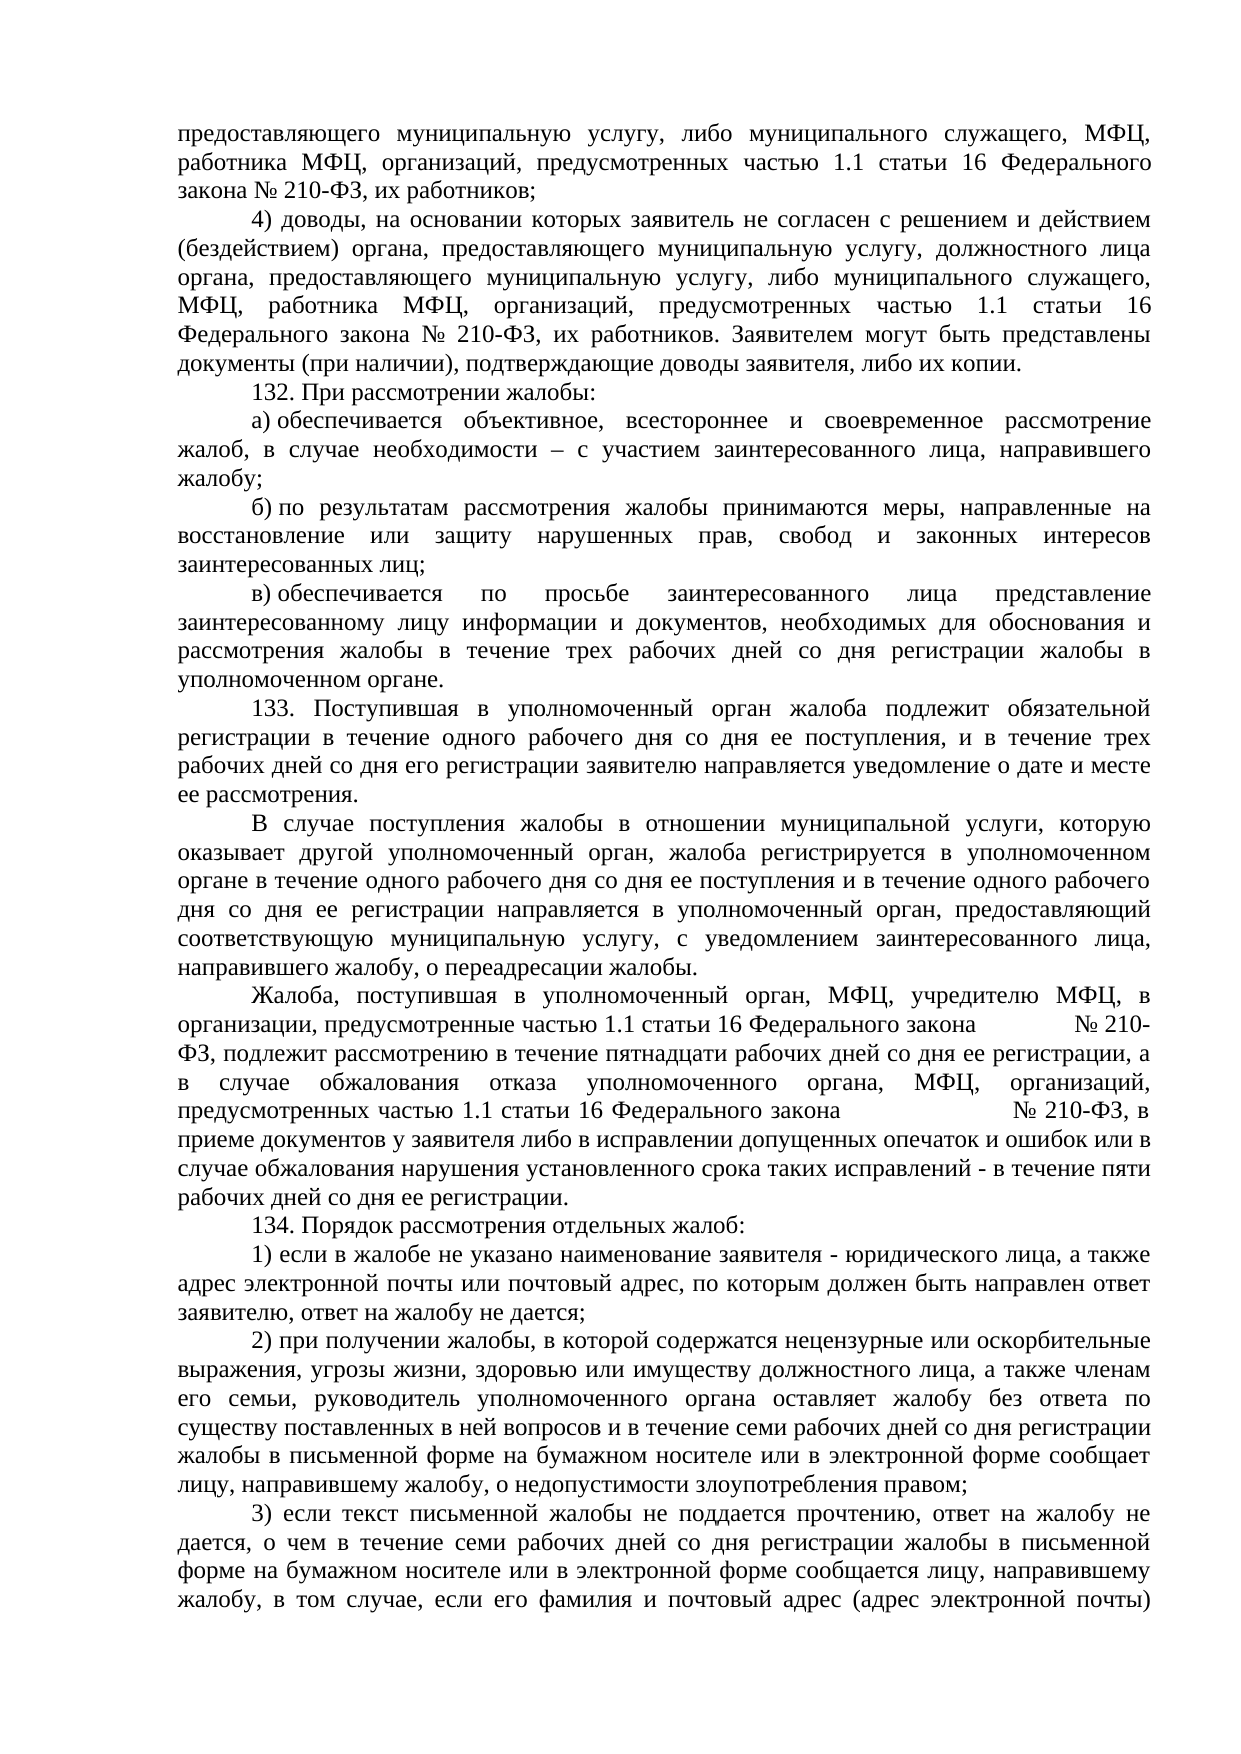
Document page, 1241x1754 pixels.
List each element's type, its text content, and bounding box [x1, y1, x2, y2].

text В случае поступления жалобы в отношении муниципальной услуги, которую оказывает другой уполномоченный орган, жалоба регистрируется в уполномоченном органе в течение одного рабочего дня со дня ее поступления и в течение одного рабочего дня со дня ее регистрации направляется в уполномоченный орган, предоставляющий соответствующую муниципальную услугу, с уведомлением заинтересованного лица, направившего жалобу, о переадресации жалобы. [177, 808, 1152, 981]
text Жалоба, поступившая в уполномоченный орган, МФЦ, учредителю МФЦ, в организации, предусмотренные частью 1.1 статьи 16 Федерального закона № 210-ФЗ, подлежит рассмотрению в течение пятнадцати рабочих дней со дня ее регистрации, а в случае обжалования отказа уполномоченного органа, МФЦ, организаций, предусмотренных частью 1.1 статьи 16 Федерального закона № 210-ФЗ, в приеме документов у заявителя либо в исправлении допущенных опечаток и ошибок или в случае обжалования нарушения установленного срока таких исправлений - в течение пяти рабочих дней со дня ее регистрации. [177, 981, 1152, 1211]
text б) по результатам рассмотрения жалобы принимаются меры, направленные на восстановление или защиту нарушенных прав, свобод и законных интересов заинтересованных лиц; [177, 492, 1152, 578]
text 2) при получении жалобы, в которой содержатся нецензурные или оскорбительные выражения, угрозы жизни, здоровью или имуществу должностного лица, а также членам его семьи, руководитель уполномоченного органа оставляет жалобу без ответа по существу поставленных в ней вопросов и в течение семи рабочих дней со дня регистрации жалобы в письменной форме на бумажном носителе или в электронной форме сообщает лицу, направившему жалобу, о недопустимости злоупотребления правом; [177, 1326, 1152, 1498]
text 132. При рассмотрении жалобы: [177, 377, 1152, 406]
text а) обеспечивается объективное, всестороннее и своевременное рассмотрение жалоб, в случае необходимости – с участием заинтересованного лица, направившего жалобу; [177, 406, 1152, 492]
text в) обеспечивается по просьбе заинтересованного лица представление заинтересованному лицу информации и документов, необходимых для обоснования и рассмотрения жалобы в течение трех рабочих дней со дня регистрации жалобы в уполномоченном органе. [177, 578, 1152, 693]
text 134. Порядок рассмотрения отдельных жалоб: [177, 1211, 1152, 1239]
text 1) если в жалобе не указано наименование заявителя - юридического лица, а также адрес электронной почты или почтовый адрес, по которым должен быть направлен ответ заявителю, ответ на жалобу не дается; [177, 1239, 1152, 1326]
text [177, 118, 1152, 204]
text 133. Поступившая в уполномоченный орган жалоба подлежит обязательной регистрации в течение одного рабочего дня со дня ее поступления, и в течение трех рабочих дней со дня его регистрации заявителю направляется уведомление о дате и месте ее рассмотрения. [177, 693, 1152, 808]
text 4) доводы, на основании которых заявитель не согласен с решением и действием (бездействием) органа, предоставляющего муниципальную услугу, должностного лица органа, предоставляющего муниципальную услугу, либо муниципального служащего, МФЦ, работника МФЦ, организаций, предусмотренных частью 1.1 статьи 16 Федерального закона № 210-ФЗ, их работников. Заявителем могут быть представлены документы (при наличии), подтверждающие доводы заявителя, либо их копии. [177, 204, 1152, 377]
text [177, 1498, 1152, 1613]
